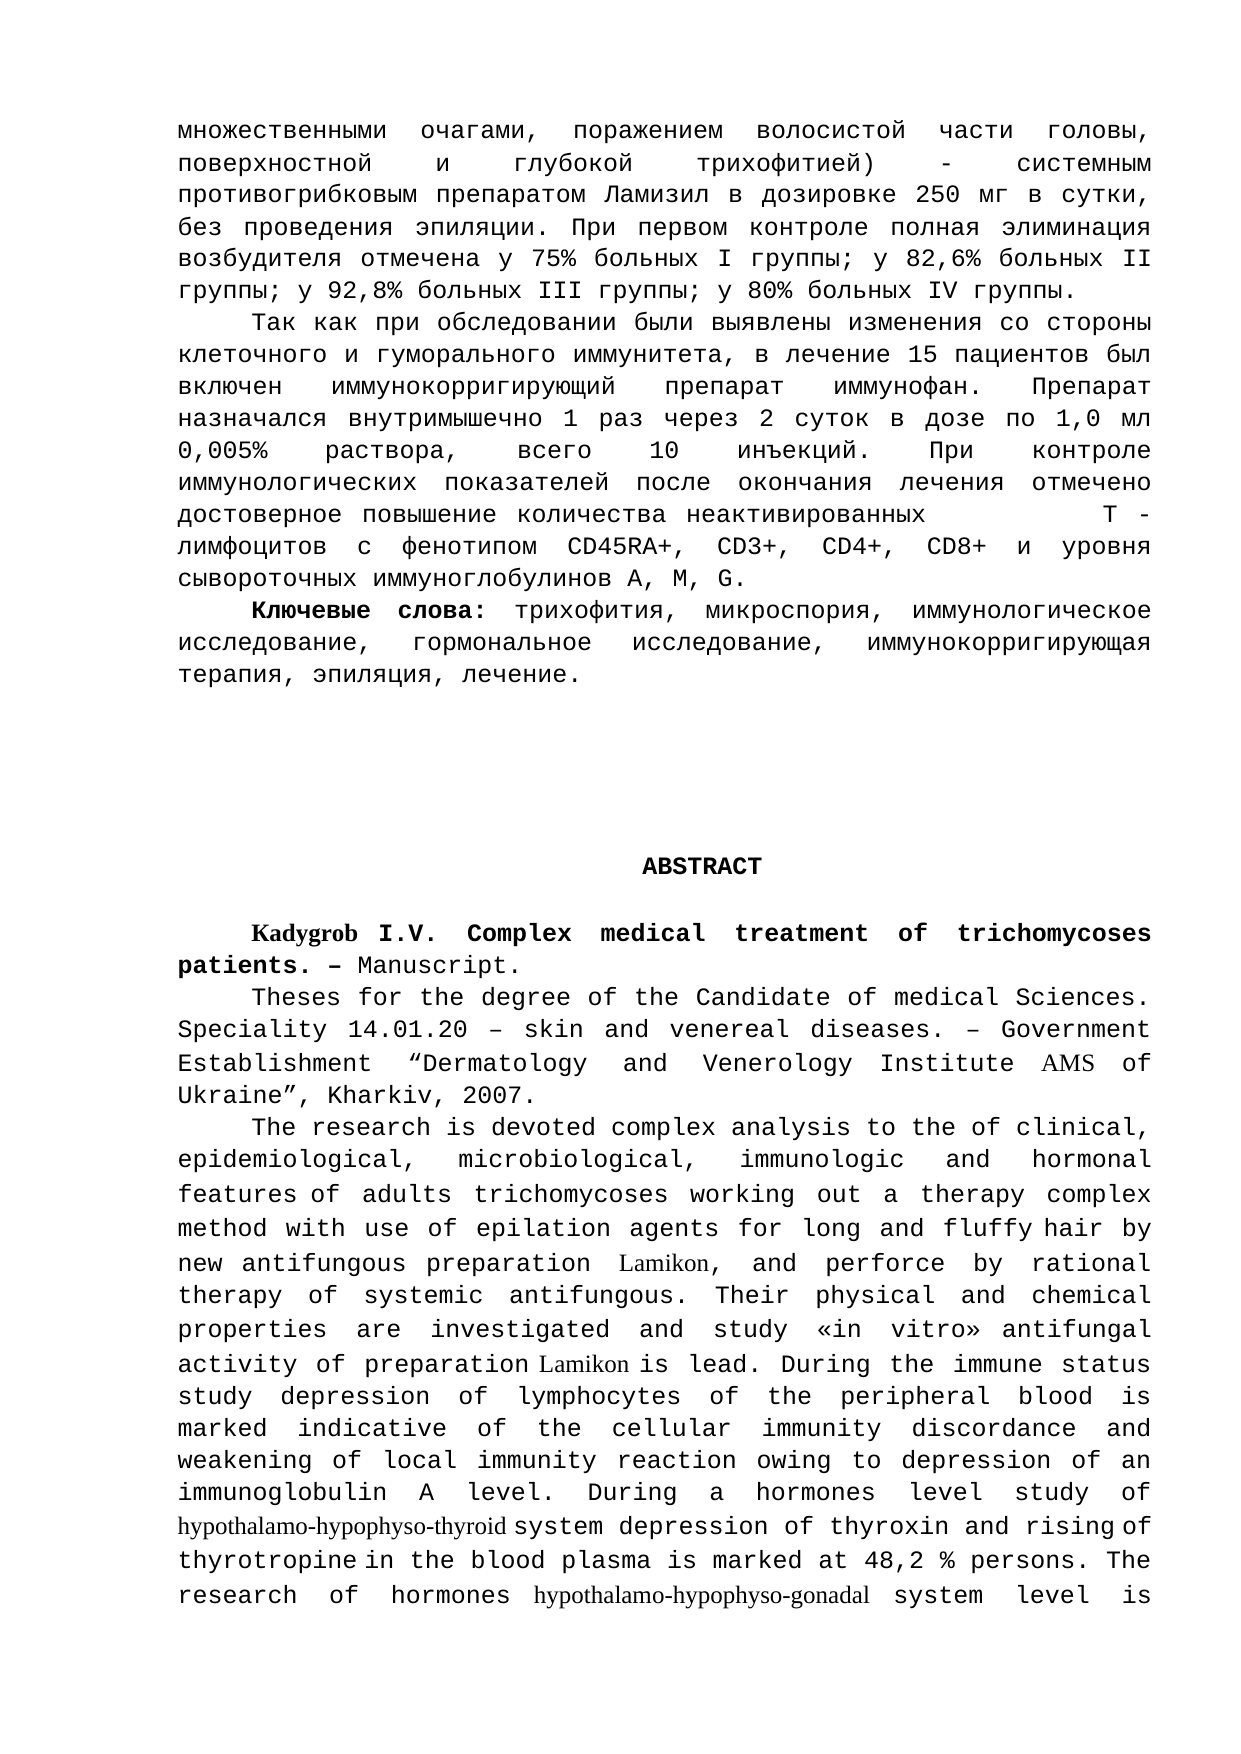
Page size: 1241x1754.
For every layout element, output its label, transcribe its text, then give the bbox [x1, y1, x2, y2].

text Ключевые слова: трихофития, микроспория, иммунологическое исследование, гормональное исследование, иммунокорригирующая терапия, эпиляция, лечение. [177, 598, 1152, 690]
text Так как при обследовании были выявлены изменения со стороны клеточного и гуморального иммунитета, в лечение 15 пациентов был включен иммунокорригирующий препарат иммунофан. Препарат назначался внутримышечно 1 раз через 2 суток в дозе по 1,0 мл 0,005% раствора, всего 10 инъекций. При контроле иммунологических показателей после окончания лечения отмечено достоверное повышение количества неактивированных Т - лимфоцитов с фенотипом CD45RA+, CD3+, CD4+, CD8+ и уровня сывороточных иммуноглобулинов А, M, G. [177, 310, 1152, 594]
text Каdygrob I.V. Complex medical treatment of trichomycoses patients. – Manuscript. [177, 918, 1152, 981]
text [177, 1115, 1152, 1611]
text Theses for the degree of the Candidate of medical Sciences. Speciality 14.01.20 – skin and venereal diseases. – Government Establishment “Dermatology and Venerology Institute АМS of Ukraine”, Kharkiv, 2007. [177, 984, 1152, 1111]
text ABSTRACT [177, 854, 1152, 882]
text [177, 118, 1152, 306]
